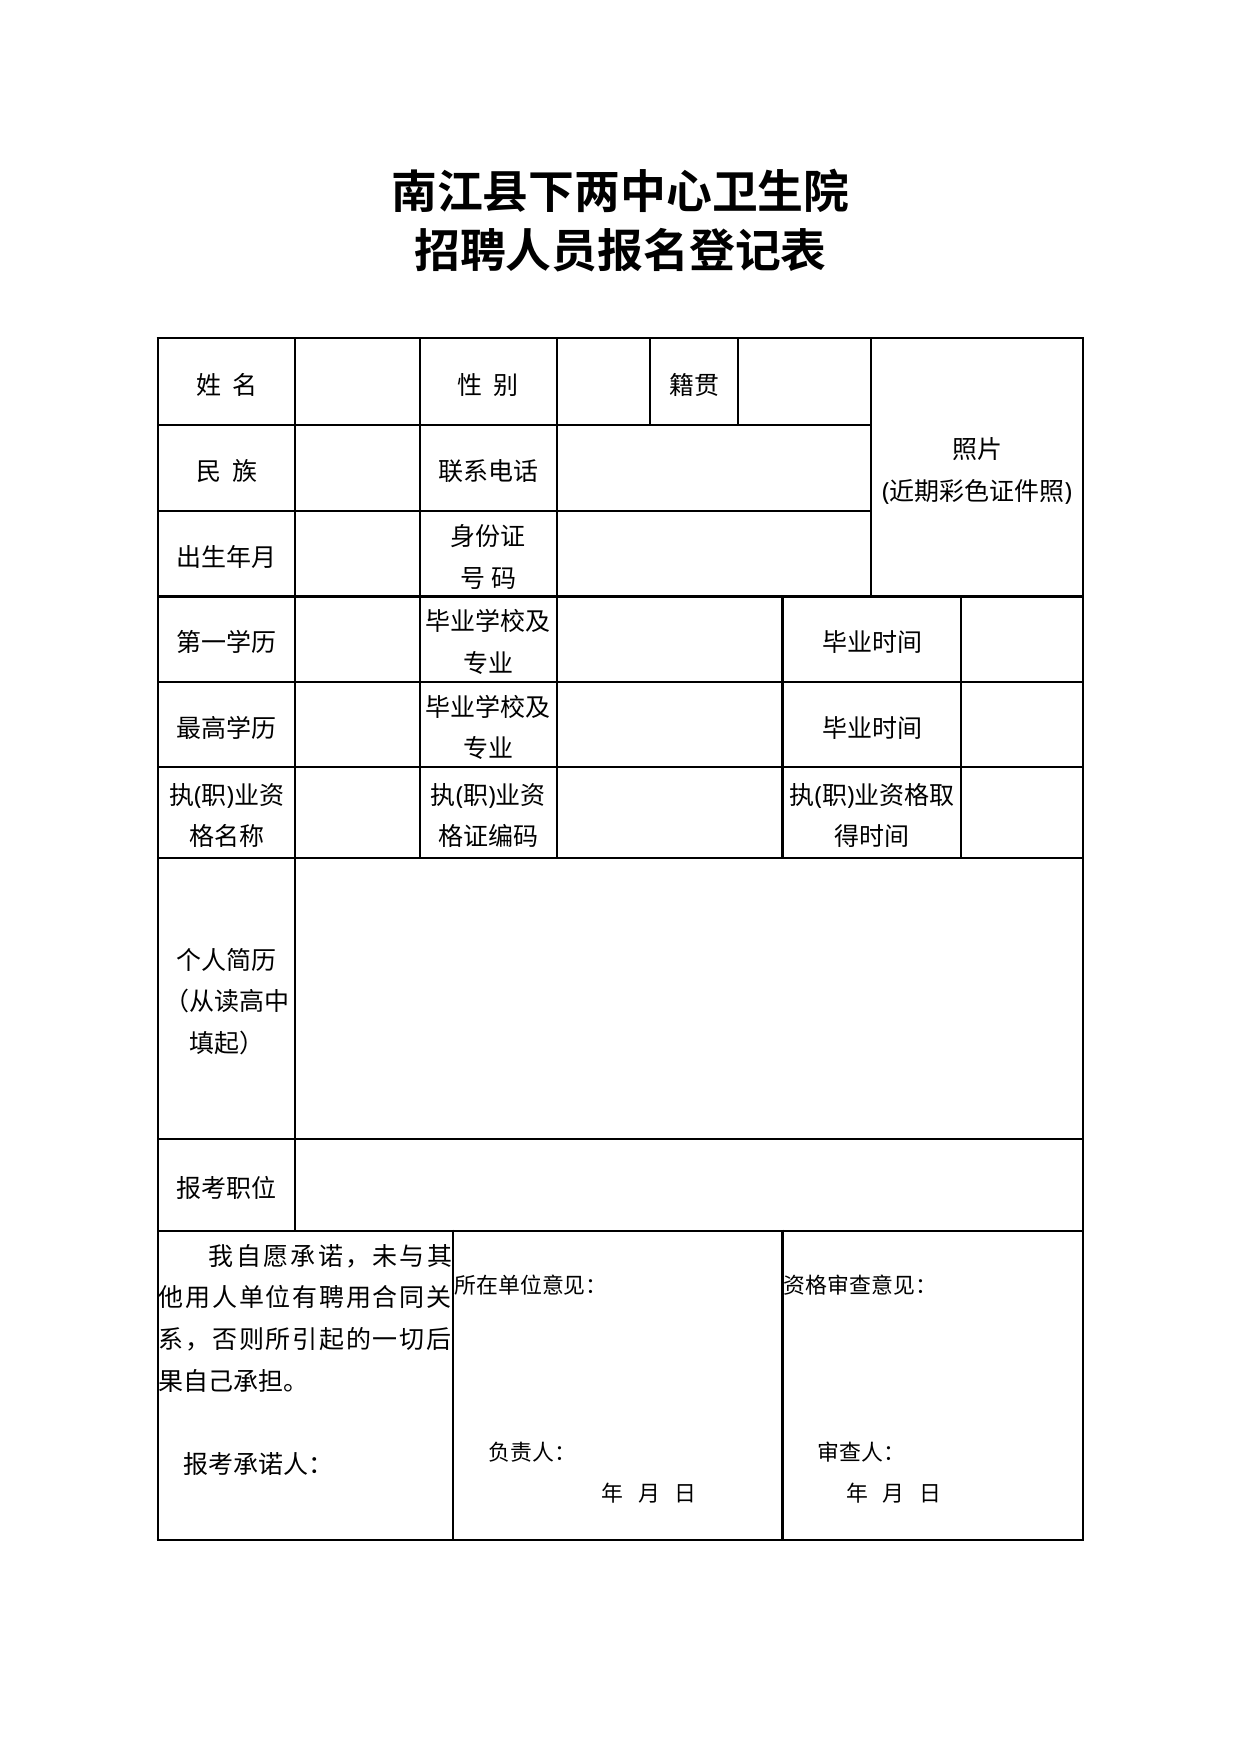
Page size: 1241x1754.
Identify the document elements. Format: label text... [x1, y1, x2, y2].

table_cell [558, 768, 781, 857]
table_cell 资格审查意见： 审查人： 年 月 日 [784, 1232, 1082, 1538]
table_cell [558, 598, 781, 681]
table_cell [296, 426, 419, 510]
table_cell [296, 683, 419, 766]
table_cell [962, 683, 1082, 766]
table_cell 毕业学校及专业 [421, 683, 556, 766]
table_header [558, 339, 649, 424]
table_cell [962, 768, 1082, 857]
table_cell 报考职位 [159, 1140, 294, 1229]
table_cell 毕业时间 [784, 598, 960, 681]
table_cell 执(职)业资格取得时间 [784, 768, 960, 857]
table_cell 第一学历 [159, 598, 294, 681]
table_cell [296, 768, 419, 857]
table_cell 我自愿承诺，未与其他用人单位有聘用合同关系，否则所引起的一切后果自己承担。 报考承诺人： [159, 1232, 452, 1538]
table_cell 所在单位意见： 负责人： 年 月 日 [454, 1232, 781, 1538]
table_header 姓 名 [159, 339, 294, 424]
table_cell 执(职)业资格证编码 [421, 768, 556, 857]
table_cell [558, 512, 870, 595]
table_cell 毕业时间 [784, 683, 960, 766]
table_cell 联系电话 [421, 426, 556, 510]
table_cell [558, 683, 781, 766]
table_cell 执(职)业资格名称 [159, 768, 294, 857]
table_cell 最高学历 [159, 683, 294, 766]
text 招聘人员报名登记表 [187, 220, 1053, 279]
table_cell [296, 512, 419, 595]
table_cell [296, 859, 1082, 1138]
table_cell 民 族 [159, 426, 294, 510]
table_header 籍贯 [651, 339, 737, 424]
table_header [739, 339, 870, 424]
table_cell 出生年月 [159, 512, 294, 595]
table_cell [962, 598, 1082, 681]
table_cell [296, 598, 419, 681]
table_cell [296, 1140, 1082, 1229]
table_header [296, 339, 419, 424]
table_header 照片 (近期彩色证件照) [872, 339, 1082, 595]
table_header 性 别 [421, 339, 556, 424]
table_cell 毕业学校及专业 [421, 598, 556, 681]
table_cell 身份证 号 码 [421, 512, 556, 595]
table_cell [558, 426, 870, 510]
table_cell 个人简历（从读高中填起） [159, 859, 294, 1138]
text 南江县下两中心卫生院 [187, 162, 1053, 220]
